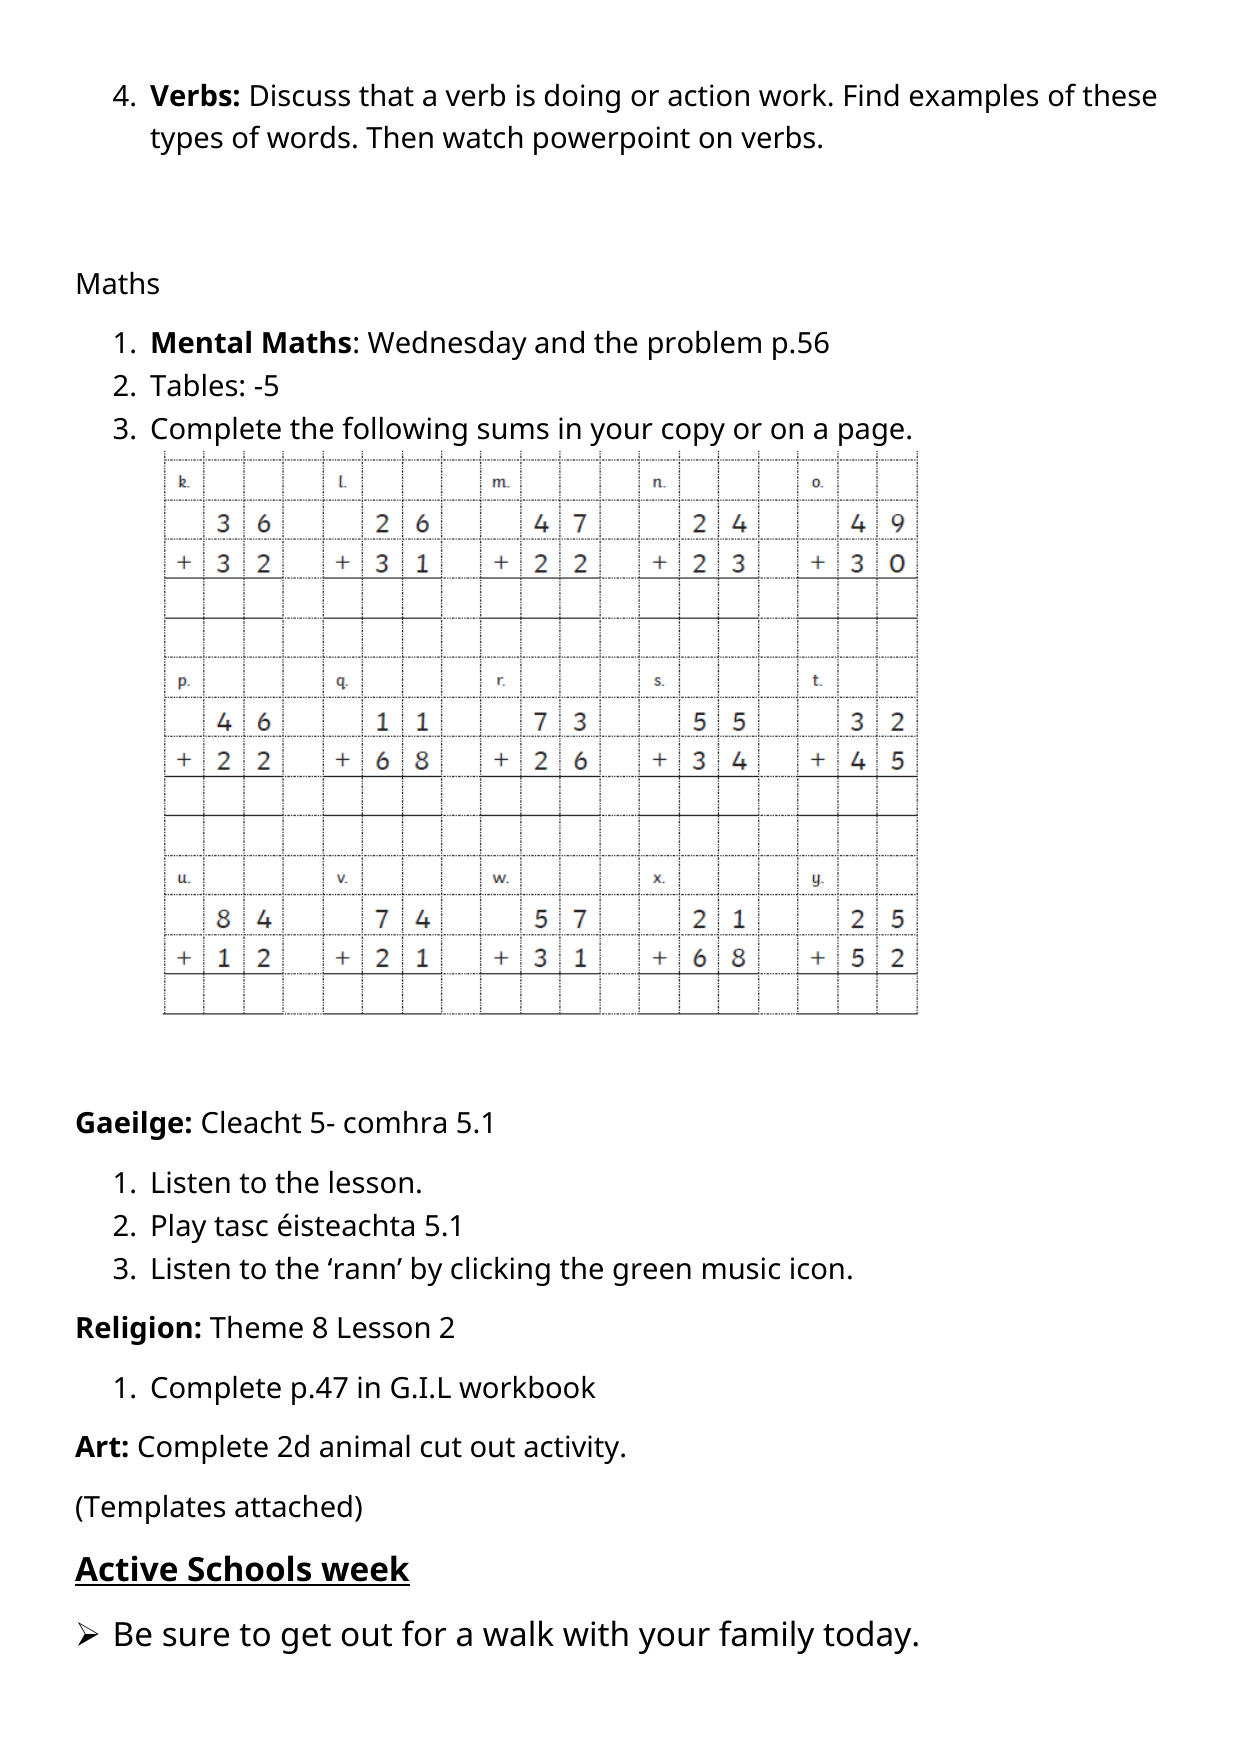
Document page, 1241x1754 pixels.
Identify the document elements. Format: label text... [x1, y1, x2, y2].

text (Templates attached) [75, 1486, 1165, 1526]
list Be sure to get out for a walk with your family today. [75, 1611, 1165, 1656]
list Play tasc éisteachta 5.1 [112, 1205, 1165, 1245]
list Listen to the ‘rann’ by clicking the green music icon. [112, 1248, 1165, 1288]
list Verbs: Discuss that a verb is doing or action work. Find examples of these types of words. Then watch powerpoint on verbs. [112, 75, 1165, 157]
text Gaeilge: Cleacht 5- comhra 5.1 [75, 1103, 1165, 1142]
list Listen to the lesson. [112, 1162, 1165, 1202]
list Complete the following sums in your copy or on a page. [112, 408, 1165, 448]
list Mental Maths: Wednesday and the problem p.56 [112, 322, 1165, 362]
text Art: Complete 2d animal cut out activity. [75, 1426, 1165, 1466]
text Maths [75, 263, 1165, 303]
text Active Schools week [75, 1545, 1165, 1591]
list Tables: -5 [112, 365, 1165, 405]
list Complete p.47 in G.I.L workbook [112, 1367, 1165, 1407]
text Religion: Theme 8 Lesson 2 [75, 1307, 1165, 1347]
picture [150, 450, 928, 1025]
